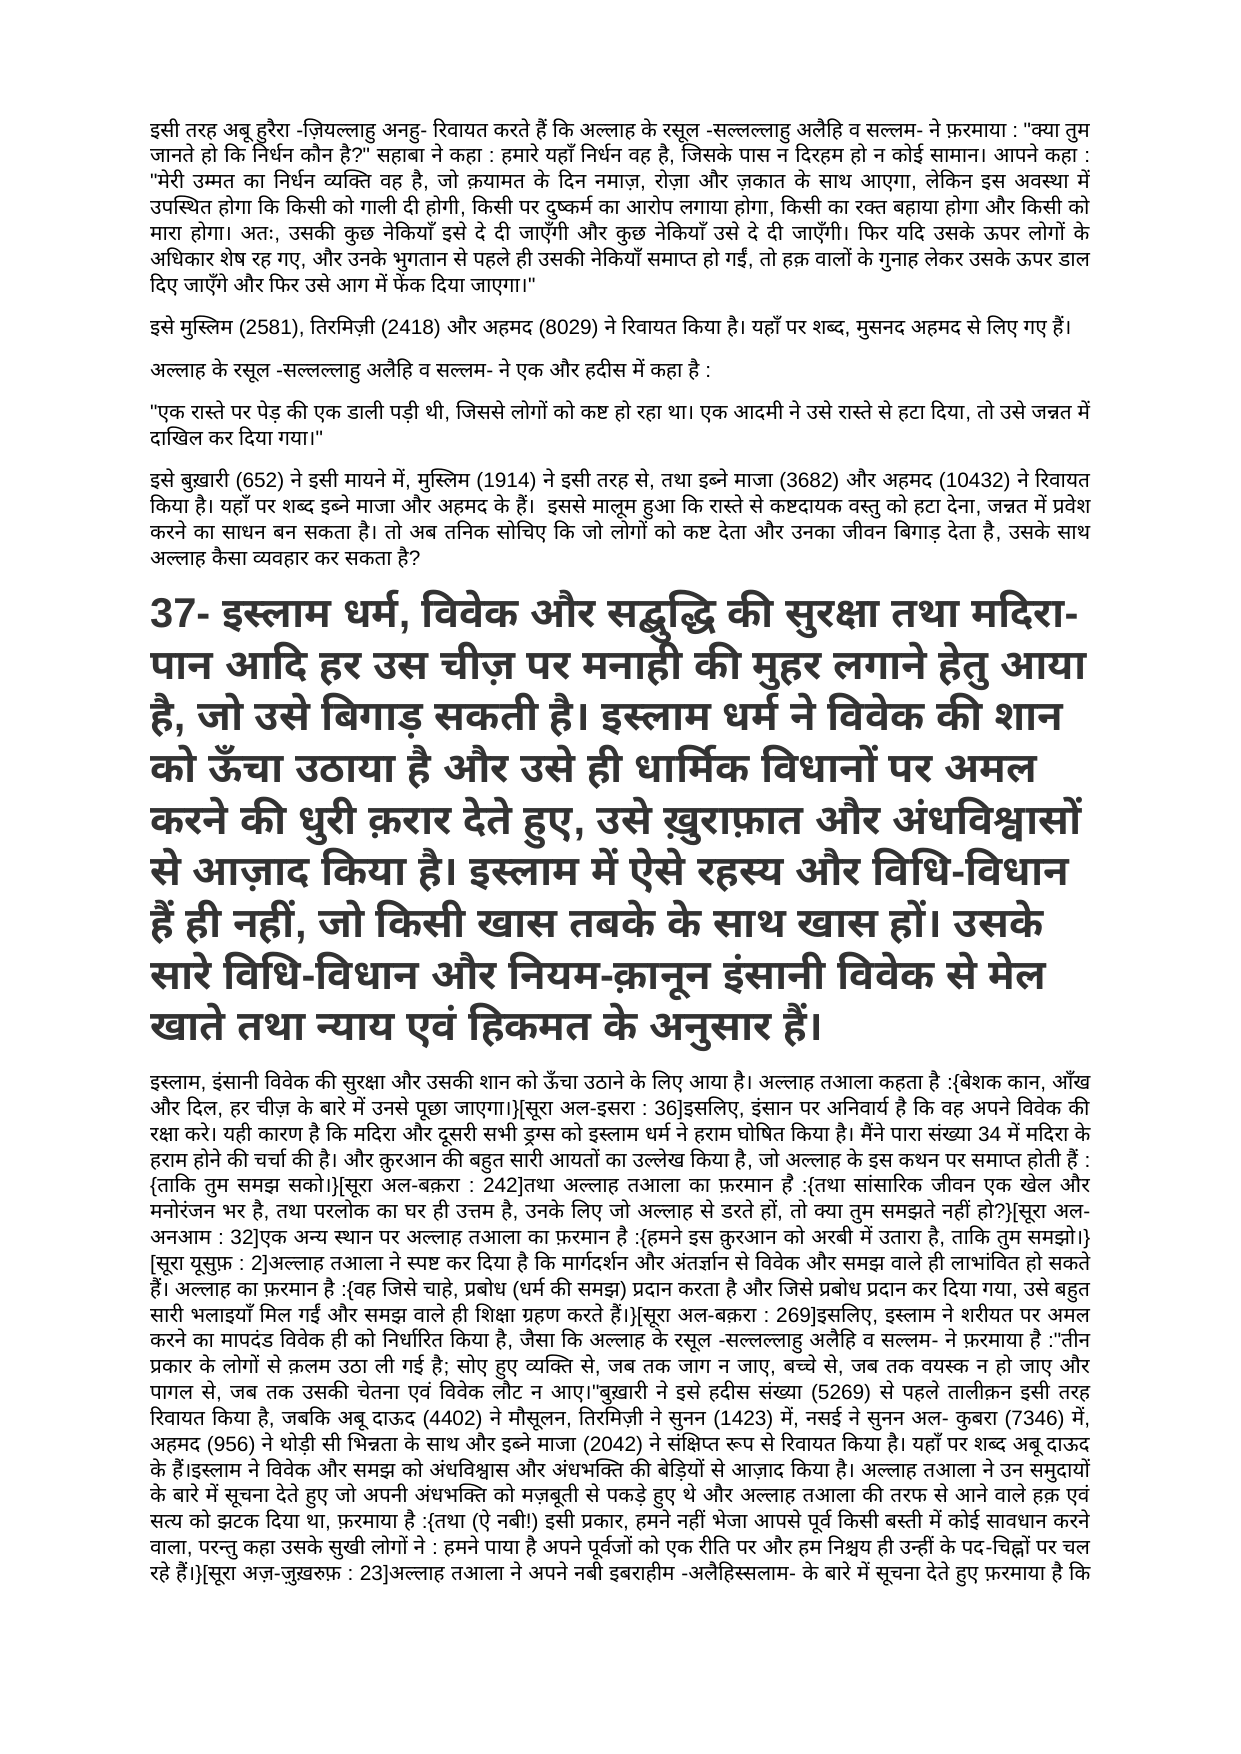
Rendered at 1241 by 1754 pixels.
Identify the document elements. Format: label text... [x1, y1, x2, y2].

text इसी तरह अबू हुरैरा -ज़ियल्लाहु अनहु- रिवायत करते हैं कि अल्लाह के रसूल -सल्लल्लाहु अलैहि व सल्लम- ने फ़रमाया : "क्या तुम जानते हो कि निर्धन कौन है?" सहाबा ने कहा : हमारे यहाँ निर्धन वह है, जिसके पास न दिरहम हो न कोई सामान। आपने कहा : "मेरी उम्मत का निर्धन व्यक्ति वह है, जो क़यामत के दिन नमाज़, रोज़ा और ज़कात के साथ आएगा, लेकिन इस अवस्था में उपस्थित होगा कि किसी को गाली दी होगी, किसी पर दुष्कर्म का आरोप लगाया होगा, किसी का रक्त बहाया होगा और किसी को मारा होगा। अतः, उसकी कुछ नेकियाँ इसे दे दी जाएँगी और कुछ नेकियाँ उसे दे दी जाएँगी। फिर यदि उसके ऊपर लोगों के अधिकार शेष रह गए, और उनके भुगतान से पहले ही उसकी नेकियाँ समाप्त हो गईं, तो हक़ वालों के गुनाह लेकर उसके ऊपर डाल दिए जाएँगे और फिर उसे आग में फेंक दिया जाएगा।" [150, 117, 1090, 296]
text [150, 1070, 1090, 1585]
text इसे बुख़ारी (652) ने इसी मायने में, मुस्लिम (1914) ने इसी तरह से, तथा इब्ने माजा (3682) और अहमद (10432) ने रिवायत किया है। यहाँ पर शब्द इब्ने माजा और अहमद के हैं। इससे मालूम हुआ कि रास्ते से कष्टदायक वस्तु को हटा देना, जन्नत में प्रवेश करने का साधन बन सकता है। तो अब तनिक सोचिए कि जो लोगों को कष्ट देता और उनका जीवन बिगाड़ देता है, उसके साथ अल्लाह कैसा व्यवहार कर सकता है? [150, 468, 1090, 570]
text इसे मुस्लिम (2581), तिरमिज़ी (2418) और अहमद (8029) ने रिवायत किया है। यहाँ पर शब्द, मुसनद अहमद से लिए गए हैं। [191, 315, 1090, 339]
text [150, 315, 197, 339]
text अल्लाह के रसूल -सल्लल्लाहु अलैहि व सल्लम- ने एक और हदीस में कहा है : [150, 357, 1090, 381]
subtitle 37- इस्लाम धर्म, विवेक और सद्बुद्धि की सुरक्षा तथा मदिरा-पान आदि हर उस चीज़ पर मनाही की मुहर लगाने हेतु आया है, जो उसे बिगाड़ सकती है। इस्लाम धर्म ने विवेक की शान को ऊँचा उठाया है और उसे ही धार्मिक विधानों पर अमल करने की धुरी क़रार देते हुए, उसे ख़ुराफ़ात और अंधविश्वासों से आज़ाद किया है। इस्लाम में ऐसे रहस्य और विधि-विधान हैं ही नहीं, जो किसी खास तबके के साथ खास हों। उसके सारे विधि-विधान और नियम-क़ानून इंसानी विवेक से मेल खाते तथा न्याय एवं हिकमत के अनुसार हैं। [150, 588, 1090, 1049]
text "एक रास्ते पर पेड़ की एक डाली पड़ी थी, जिससे लोगों को कष्ट हो रहा था। एक आदमी ने उसे रास्ते से हटा दिया, तो उसे जन्नत में दाखिल कर दिया गया।" [150, 400, 1090, 450]
